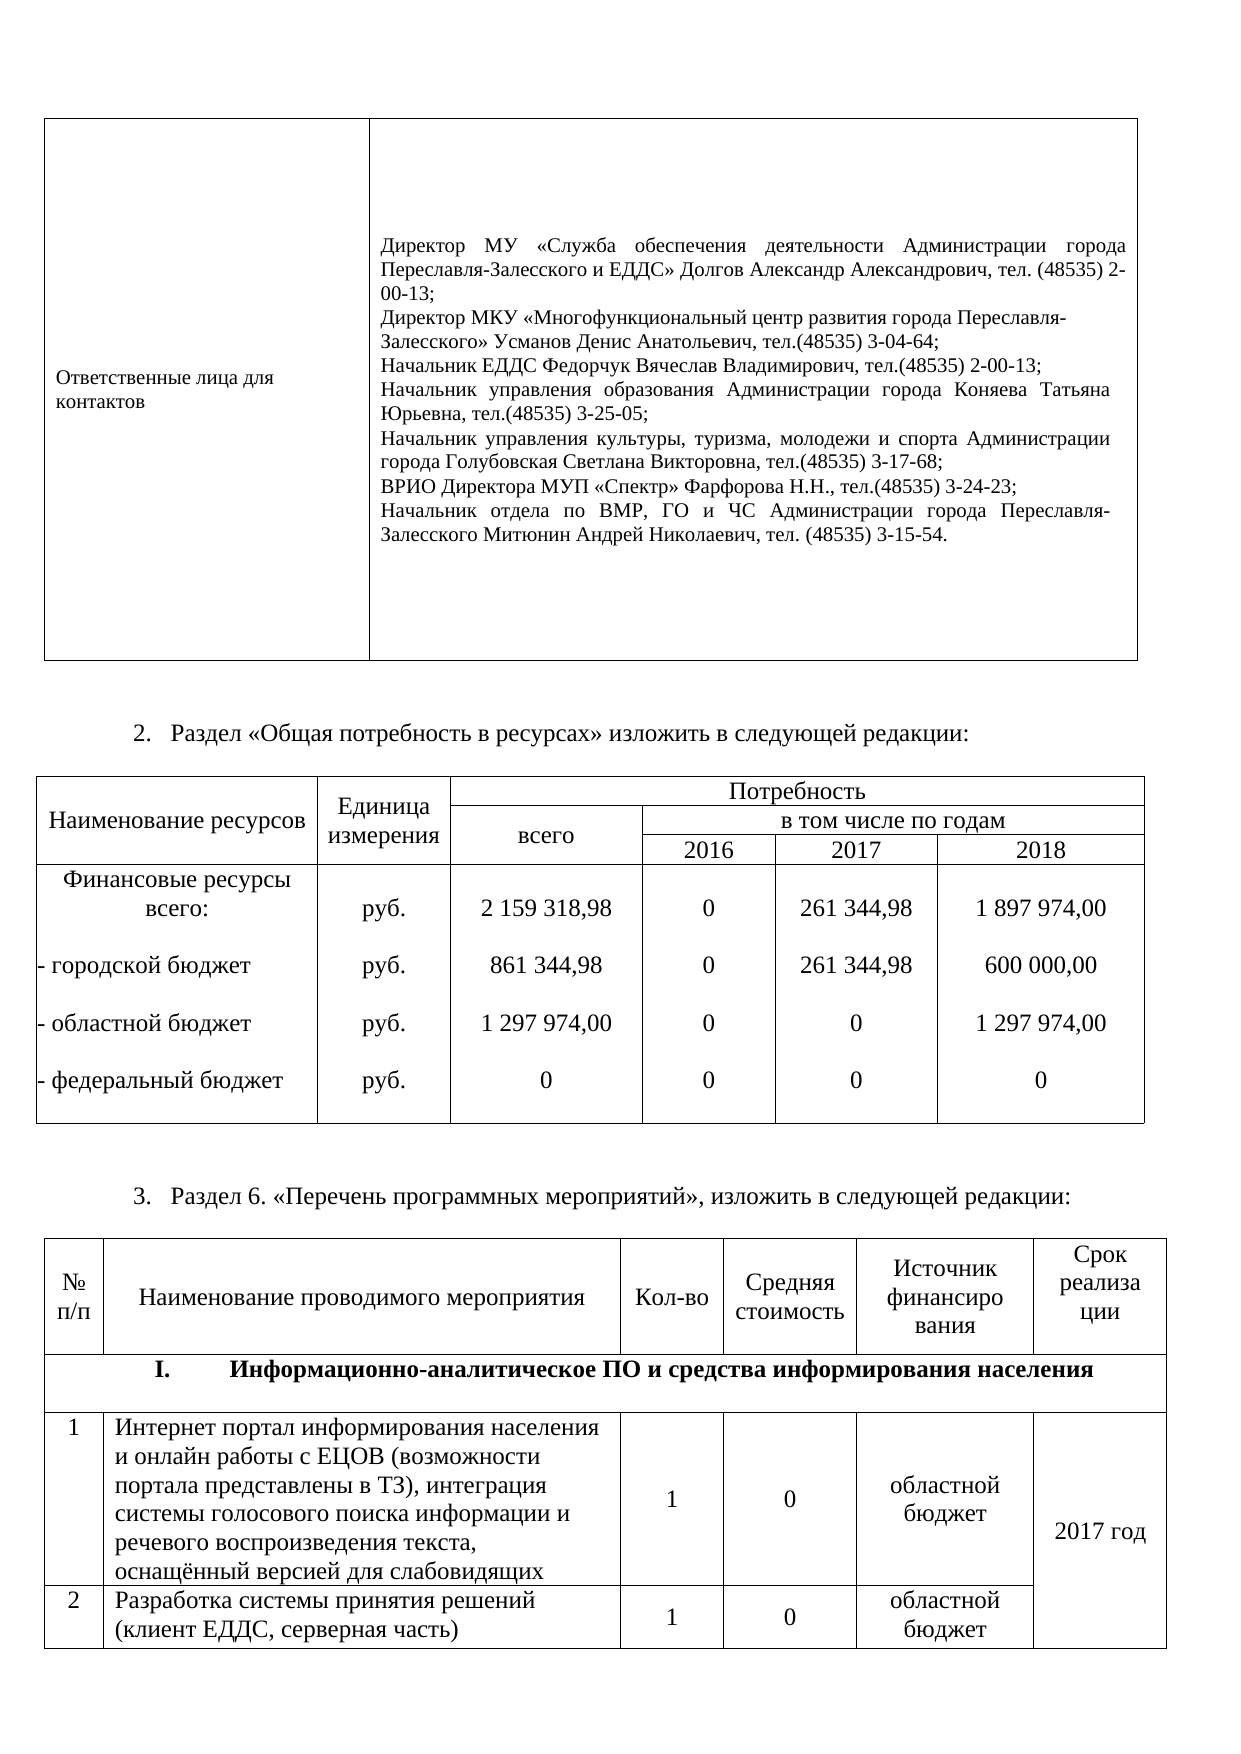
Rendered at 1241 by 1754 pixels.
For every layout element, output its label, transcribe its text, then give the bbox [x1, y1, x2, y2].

table_header № п/п [45, 1239, 103, 1354]
table_cell Разработка системы принятия решений (клиент ЕДДС, серверная часть) [104, 1586, 620, 1648]
table_header Срок реализа ции [1034, 1239, 1166, 1354]
table_cell 1 [621, 1586, 723, 1648]
table_cell областной бюджет [857, 1586, 1033, 1648]
table_header Единица измерения [318, 777, 450, 863]
table_cell Информационно-аналитическое ПО и средства информирования населения [45, 1355, 1166, 1412]
table_cell Финансовые ресурсы всего: - городской бюджет - областной бюджет - федеральный бюджет [37, 865, 317, 1123]
table_cell 2018 [938, 835, 1144, 863]
table_cell 0 [724, 1413, 856, 1585]
table_cell 261 344,98 261 344,98 0 0 [776, 1008, 937, 1123]
table_header Кол-во [621, 1239, 723, 1354]
list Раздел 6. «Перечень программных мероприятий», изложить в следующей редакции: [133, 1181, 1152, 1209]
table_cell 1 [621, 1413, 723, 1585]
table_cell 2017 год [1034, 1413, 1166, 1648]
table_cell областной бюджет [857, 1413, 1033, 1585]
table_cell Интернет портал информирования населения и онлайн работы с ЕЦОВ (возможности портала представлены в ТЗ), интеграция системы голосового поиска информации и речевого воспроизведения текста, оснащённый версией для слабовидящих [104, 1413, 620, 1585]
table_cell руб. руб. руб. руб. [318, 865, 450, 1123]
table_cell 1 [45, 1413, 103, 1585]
table_header Потребность [451, 777, 1144, 805]
table_cell 0 0 0 0 [643, 865, 775, 1123]
table_cell 2 [45, 1586, 103, 1648]
table_cell 0 [724, 1586, 856, 1648]
table_cell в том числе по годам [643, 806, 1144, 834]
table_header Источник финансиро вания [857, 1239, 1033, 1354]
table_cell Ответственные лица для контактов [45, 119, 369, 660]
table_cell 2016 [643, 835, 775, 863]
table_cell Директор МУ «Служба обеспечения деятельности Администрации города Переславля-Залесского и ЕДДС» Долгов Александр Александрович, тел. (48535) 2-00-13; Директор МКУ «Многофункциональный центр развития города Переславля-Залесского» Усманов Денис Анатольевич, тел.(48535) 3-04-64; Начальник ЕДДС Федорчук Вячеслав Владимирович, тел.(48535) 2-00-13; Начальник управления образования Администрации города Коняева Татьяна Юрьевна, тел.(48535) 3-25-05; Начальник управления культуры, туризма, молодежи и спорта Администрации города Голубовская Светлана Викторовна, тел.(48535) 3-17-68; ВРИО Директора МУП «Спектр» Фарфорова Н.Н., тел.(48535) 3-24-23; Начальник отдела по ВМР, ГО и ЧС Администрации города Переславля-Залесского Митюнин Андрей Николаевич, тел. (48535) 3-15-54. [370, 119, 1137, 660]
table_cell 2 159 318,98 861 344,98 1 297 974,00 0 [451, 1008, 642, 1123]
table_header Наименование проводимого мероприятия [104, 1239, 620, 1354]
table_cell всего [451, 806, 642, 863]
list Раздел «Общая потребность в ресурсах» изложить в следующей редакции: [133, 718, 1152, 747]
table_cell 1 897 974,00 600 000,00 1 297 974,00 0 [938, 1008, 1144, 1123]
table_cell 2017 [776, 835, 937, 863]
table_header Средняя стоимость [724, 1239, 856, 1354]
table_header Наименование ресурсов [37, 777, 317, 863]
